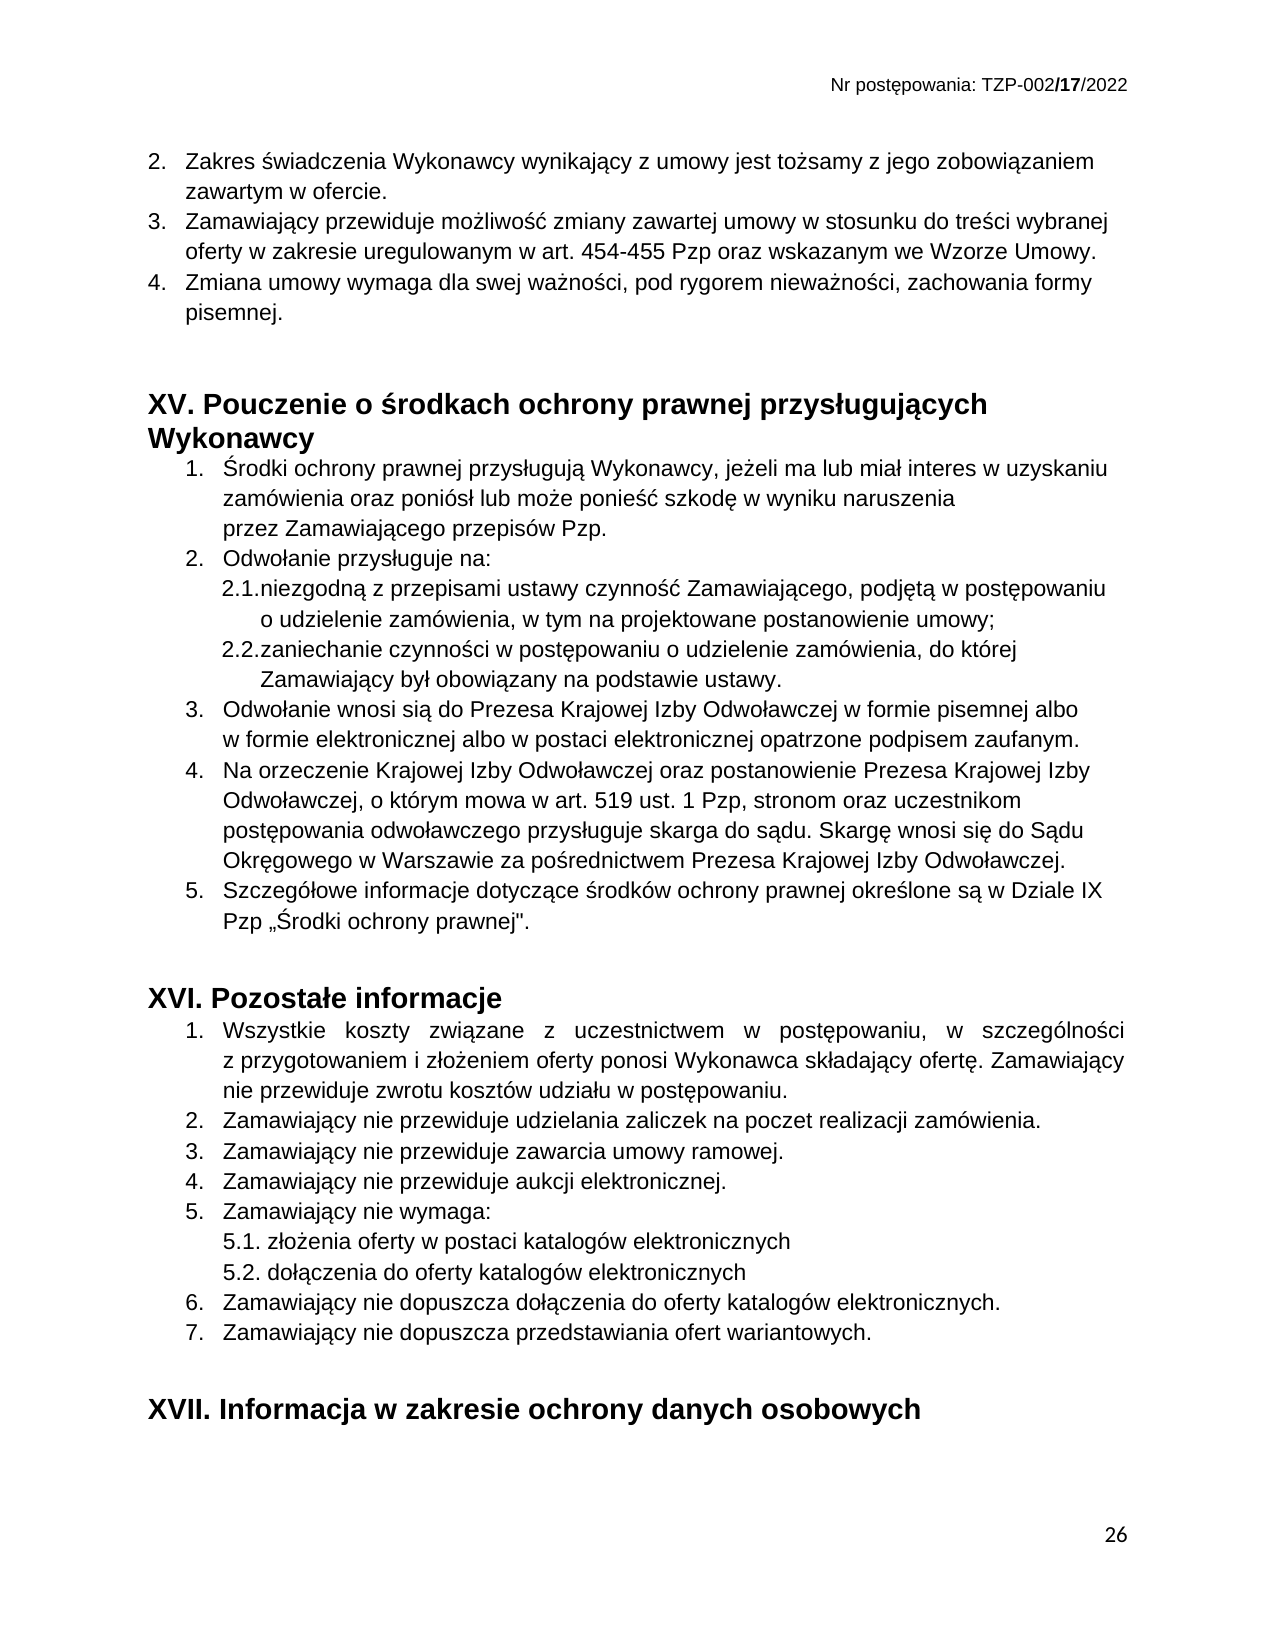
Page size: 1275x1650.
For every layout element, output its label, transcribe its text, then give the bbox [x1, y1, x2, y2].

subtitle XVII. Informacja w zakresie ochrony danych osobowych [148, 1392, 1127, 1425]
list Zamawiający nie dopuszcza przedstawiania ofert wariantowych. [185, 1319, 1127, 1345]
list Zakres świadczenia Wykonawcy wynikający z umowy jest tożsamy z jego zobowiązaniem zawartym w ofercie. [148, 148, 1127, 204]
subtitle XVI. Pozostałe informacje [148, 982, 1127, 1015]
list Szczegółowe informacje dotyczące środków ochrony prawnej określone są w Dziale IX Pzp „Środki ochrony prawnej". [185, 877, 1127, 934]
list Wszystkie koszty związane z uczestnictwem w postępowaniu, w szczególności z przygotowaniem i złożeniem oferty ponosi Wykonawca składający ofertę. Zamawiający nie przewiduje zwrotu kosztów udziału w postępowaniu. [185, 1017, 1125, 1103]
list Zamawiający nie przewiduje aukcji elektronicznej. [185, 1168, 1127, 1194]
list Zamawiający nie przewiduje zawarcia umowy ramowej. [185, 1138, 1127, 1164]
list Zamawiający nie dopuszcza dołączenia do oferty katalogów elektronicznych. [185, 1289, 1127, 1315]
list Zamawiający nie wymaga: [185, 1198, 1127, 1224]
list zaniechanie czynności w postępowaniu o udzielenie zamówienia, do której Zamawiający był obowiązany na podstawie ustawy. [221, 636, 1127, 692]
list Odwołanie przysługuje na: [185, 545, 1127, 571]
list Zamawiający nie przewiduje udzielania zaliczek na poczet realizacji zamówienia. [185, 1107, 1127, 1134]
subtitle XV. Pouczenie o środkach ochrony prawnej przysługujących Wykonawcy [148, 387, 1127, 454]
list Zamawiający przewiduje możliwość zmiany zawartej umowy w stosunku do treści wybranej oferty w zakresie uregulowanym w art. 454-455 Pzp oraz wskazanym we Wzorze Umowy. [148, 208, 1127, 264]
text 5.1. złożenia oferty w postaci katalogów elektronicznych [223, 1228, 1127, 1254]
list Na orzeczenie Krajowej Izby Odwoławczej oraz postanowienie Prezesa Krajowej Izby Odwoławczej, o którym mowa w art. 519 ust. 1 Pzp, stronom oraz uczestnikom postępowania odwoławczego przysługuje skarga do sądu. Skargę wnosi się do Sądu Okręgowego w Warszawie za pośrednictwem Prezesa Krajowej Izby Odwoławczej. [185, 757, 1127, 873]
list Zmiana umowy wymaga dla swej ważności, pod rygorem nieważności, zachowania formy pisemnej. [148, 268, 1127, 325]
text 5.2. dołączenia do oferty katalogów elektronicznych [223, 1258, 1127, 1285]
list niezgodną z przepisami ustawy czynność Zamawiającego, podjętą w postępowaniu o udzielenie zamówienia, w tym na projektowane postanowienie umowy; [221, 575, 1127, 632]
list Środki ochrony prawnej przysługują Wykonawcy, jeżeli ma lub miał interes w uzyskaniu zamówienia oraz poniósł lub może ponieść szkodę w wyniku naruszenia przez Zamawiającego przepisów Pzp. [185, 454, 1127, 541]
list Odwołanie wnosi sią do Prezesa Krajowej Izby Odwoławczej w formie pisemnej albo w formie elektronicznej albo w postaci elektronicznej opatrzone podpisem zaufanym. [185, 696, 1127, 753]
